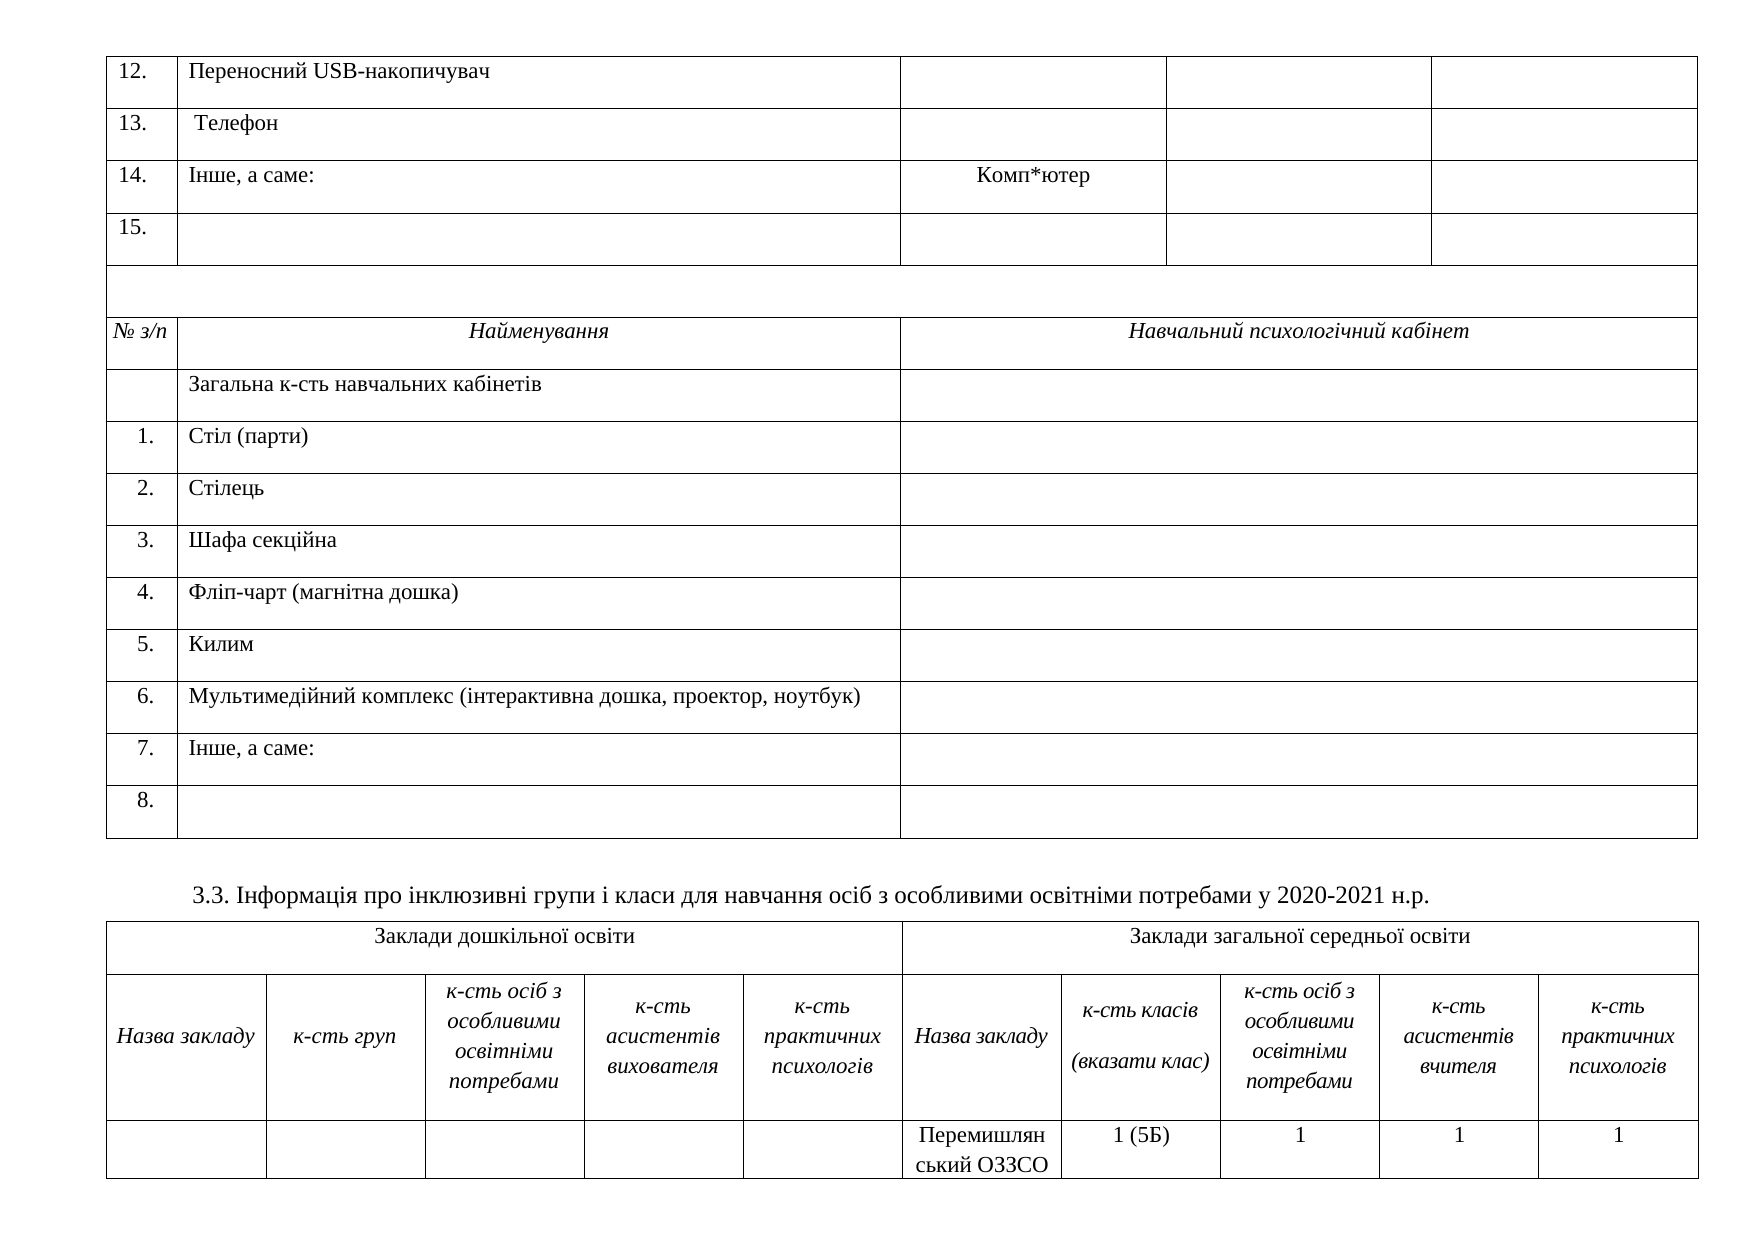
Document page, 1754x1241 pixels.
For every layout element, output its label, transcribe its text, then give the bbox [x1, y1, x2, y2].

table_cell [901, 682, 1697, 733]
table_cell к-сть асистентів вихователя [585, 975, 743, 1120]
table_cell [1432, 57, 1697, 108]
table_cell [901, 630, 1697, 681]
table_cell к-сть практичних психологів [744, 975, 902, 1120]
table_cell [585, 1121, 743, 1178]
table_cell [1167, 214, 1431, 264]
table_cell [107, 786, 177, 837]
table_cell [107, 57, 177, 108]
table_cell к-сть асистентів вчителя [1380, 975, 1538, 1120]
table_cell [107, 422, 177, 473]
table_cell Інше, а саме: [178, 161, 900, 212]
table_cell Стілець [178, 474, 900, 525]
table_cell [901, 214, 1166, 264]
table_cell Мультимедійний комплекс (інтерактивна дошка, проектор, ноутбук) [178, 682, 900, 733]
table_cell к-сть осіб з особливими освітніми потребами [1221, 975, 1379, 1120]
table_cell [744, 1121, 902, 1178]
table_cell [1432, 109, 1697, 160]
table_cell [901, 370, 1697, 421]
table_cell [1167, 57, 1431, 108]
table_cell [901, 578, 1697, 629]
table_cell Килим [178, 630, 900, 681]
table_cell [107, 630, 177, 681]
table_cell [901, 109, 1166, 160]
table_cell [107, 682, 177, 733]
table_cell [267, 1121, 425, 1178]
table_cell Інше, а саме: [178, 734, 900, 785]
table_cell [426, 1121, 584, 1178]
table_cell [901, 786, 1697, 837]
table_cell Шафа секційна [178, 526, 900, 577]
table_cell Комп*ютер [901, 161, 1166, 212]
table_cell [901, 57, 1166, 108]
table_cell Фліп-чарт (магнітна дошка) [178, 578, 900, 629]
table_cell [1432, 161, 1697, 212]
table_cell [107, 161, 177, 212]
table_cell [178, 214, 900, 264]
table_cell Назва закладу [107, 975, 266, 1120]
table_cell к-сть груп [267, 975, 425, 1120]
table_cell Стіл (парти) [178, 422, 900, 473]
table_cell [107, 474, 177, 525]
table_cell [901, 526, 1697, 577]
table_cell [903, 1121, 1061, 1178]
table_cell [107, 526, 177, 577]
table_cell № з/п [107, 318, 177, 369]
table_cell Переносний USB-накопичувач [178, 57, 900, 108]
table_cell [107, 109, 177, 160]
table_cell [1167, 109, 1431, 160]
table_cell Назва закладу [903, 975, 1061, 1120]
table_cell [107, 578, 177, 629]
table_cell [1167, 161, 1431, 212]
table_cell к-сть практичних психологів [1539, 975, 1698, 1120]
table_cell 1 [1539, 1121, 1698, 1178]
table_cell [107, 370, 177, 421]
table_cell 1 (5Б) [1062, 1121, 1220, 1178]
table_header Заклади загальної середньої освіти [903, 922, 1698, 974]
table_cell 1 [1221, 1121, 1379, 1178]
table_cell к-сть класів (вказати клас) [1062, 975, 1220, 1120]
table_cell 1 [1380, 1121, 1538, 1178]
table_cell Найменування [178, 318, 900, 369]
table_header Заклади дошкільної освіти [107, 922, 902, 974]
table_cell [901, 422, 1697, 473]
table_cell [901, 734, 1697, 785]
table_cell [107, 266, 1697, 317]
table_cell к-сть осіб з особливими освітніми потребами [426, 975, 584, 1120]
text 3.3. Інформація про інклюзивні групи і класи для навчання осіб з особливими освітніми потребами у 2020-2021 н.р. [118, 880, 1636, 908]
table_cell [901, 474, 1697, 525]
table_cell [107, 734, 177, 785]
table_cell Навчальний психологічний кабінет [901, 318, 1697, 369]
table_cell [178, 786, 900, 837]
table_cell Загальна к-сть навчальних кабінетів [178, 370, 900, 421]
table_cell [107, 214, 177, 264]
table_cell [107, 1121, 266, 1178]
table_cell Телефон [178, 109, 900, 160]
table_cell [1432, 214, 1697, 264]
